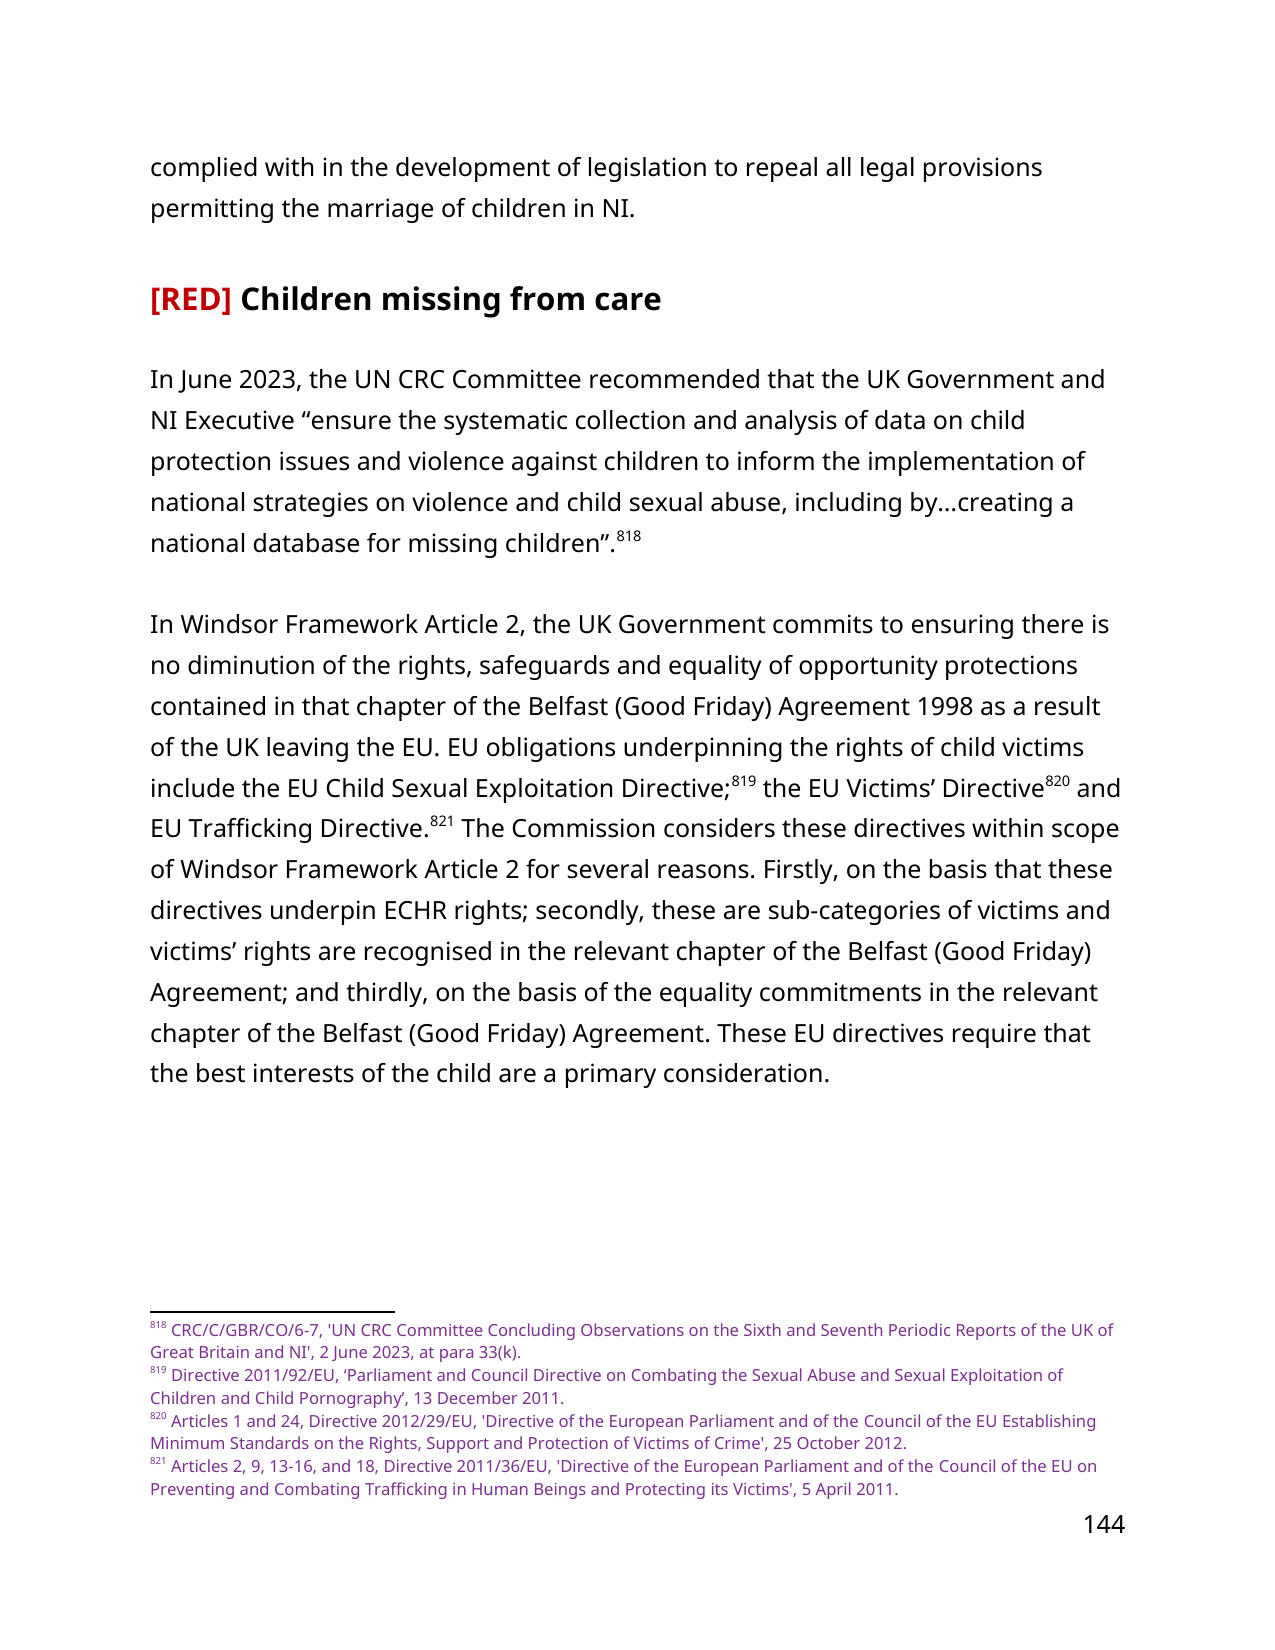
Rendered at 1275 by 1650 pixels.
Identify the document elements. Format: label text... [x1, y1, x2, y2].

subtitle [RED] Children missing from care [150, 277, 1125, 319]
text In Windsor Framework Article 2, the UK Government commits to ensuring there is no diminution of the rights, safeguards and equality of opportunity protections contained in that chapter of the Belfast (Good Friday) Agreement 1998 as a result of the UK leaving the EU. EU obligations underpinning the rights of child victims include the EU Child Sexual Exploitation Directive; the EU Victims’ Directive and EU Trafficking Directive. The Commission considers these directives within scope of Windsor Framework Article 2 for several reasons. Firstly, on the basis that these directives underpin ECHR rights; secondly, these are sub-categories of victims and victims’ rights are recognised in the relevant chapter of the Belfast (Good Friday) Agreement; and thirdly, on the basis of the equality commitments in the relevant chapter of the Belfast (Good Friday) Agreement. These EU directives require that the best interests of the child are a primary consideration. [150, 607, 1125, 1090]
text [150, 150, 1125, 225]
text In June 2023, the UN CRC Committee recommended that the UK Government and NI Executive “ensure the systematic collection and analysis of data on child protection issues and violence against children to inform the implementation of national strategies on violence and child sexual abuse, including by…creating a national database for missing children”. [150, 362, 1125, 559]
